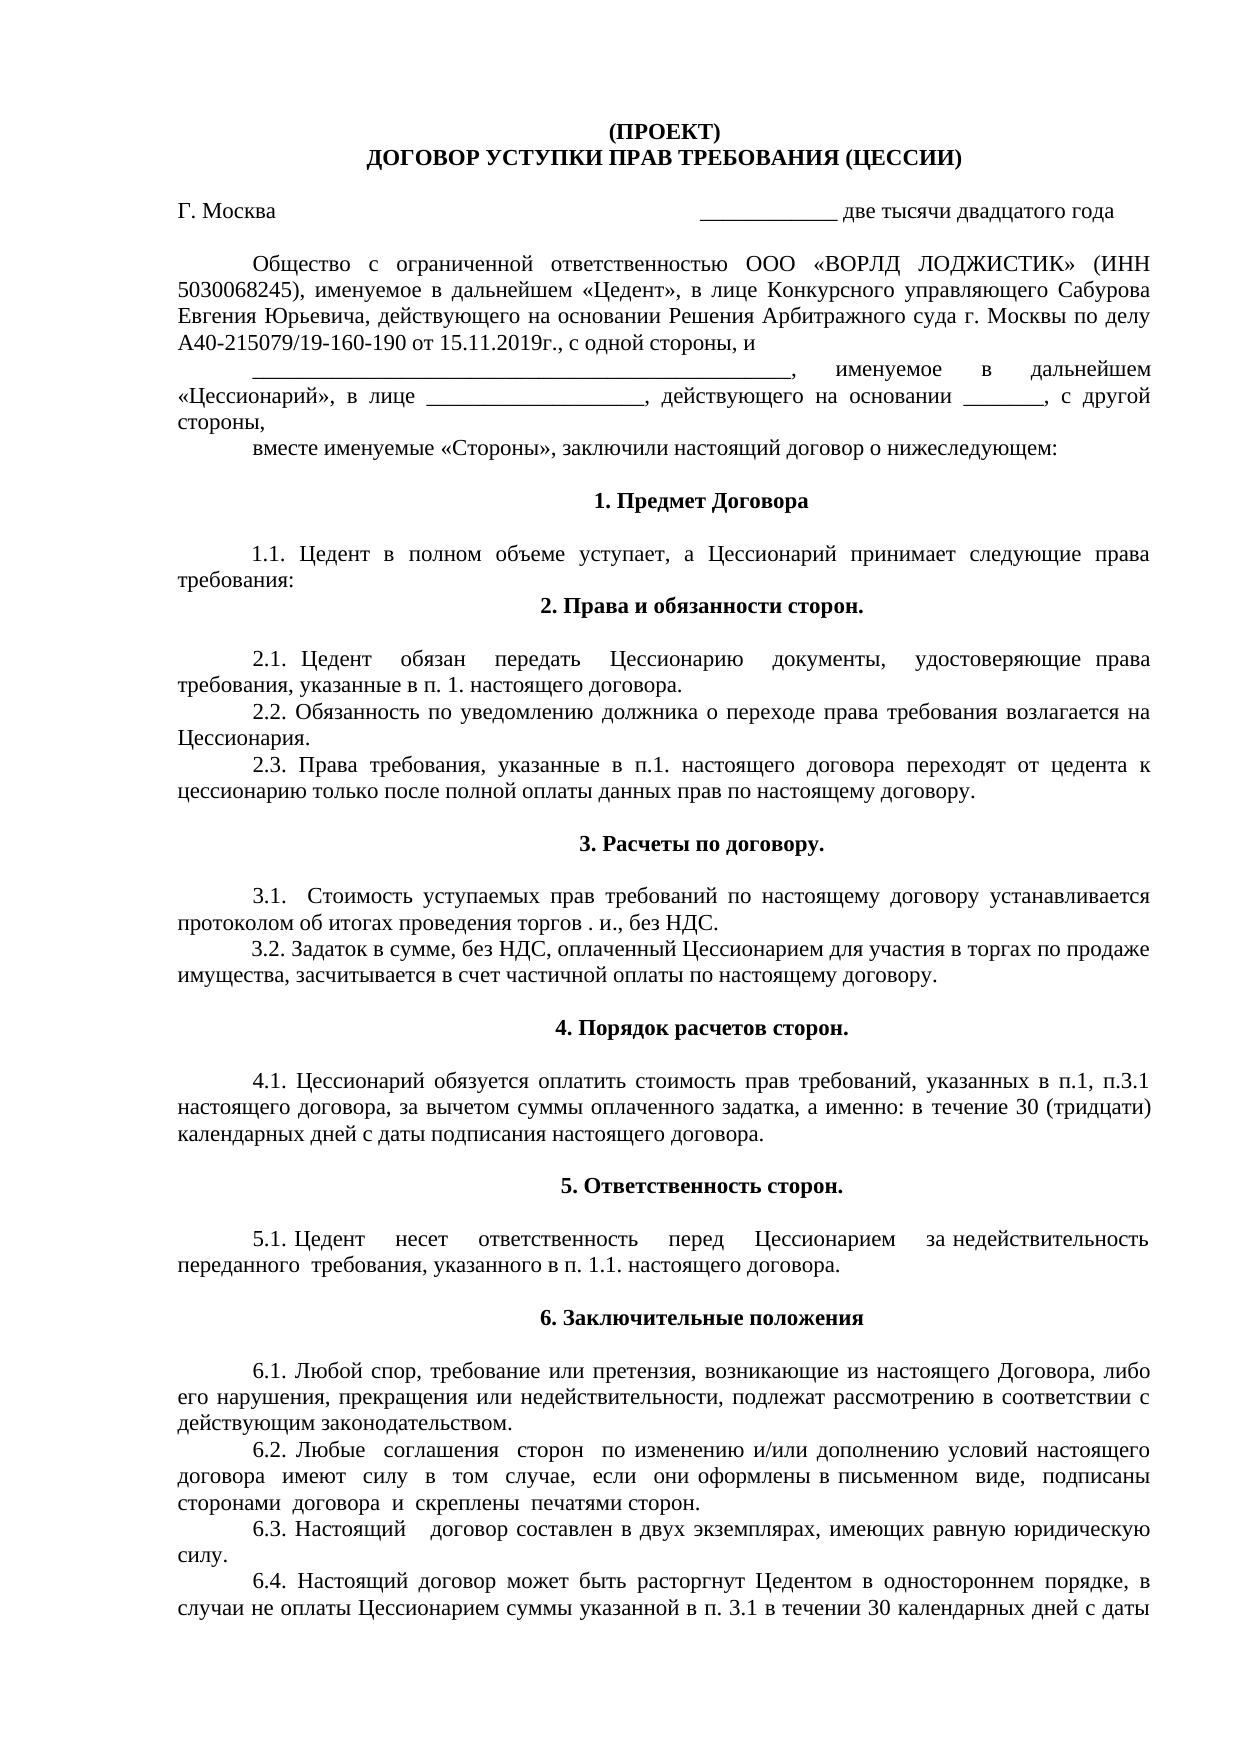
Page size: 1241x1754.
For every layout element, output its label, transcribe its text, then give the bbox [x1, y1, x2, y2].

text 4. Порядок расчетов сторон. [177, 1014, 1152, 1041]
text 4.1. Цессионарий обязуется оплатить стоимость прав требований, указанных в п.1, п.3.1 настоящего договора, за вычетом суммы оплаченного задатка, а именно: в течение 30 (тридцати) календарных дней с даты подписания настоящего договора. [177, 1067, 1152, 1146]
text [177, 1568, 1152, 1620]
text 2.1. Цедент обязан передать Цессионарию документы, удостоверяющие права требования, указанные в п. 1. настоящего договора. [177, 645, 1152, 698]
text 2.2. Обязанность по уведомлению должника о переходе права требования возлагается на Цессионария. [177, 698, 1152, 751]
text 6.1. Любой спор, требование или претензия, возникающие из настоящего Договора, либо его нарушения, прекращения или недействительности, подлежат рассмотрению в соответствии с действующим законодательством. [177, 1357, 1152, 1436]
text 6. Заключительные положения [177, 1304, 1152, 1330]
text 5.1. Цедент несет ответственность перед Цессионарием за недействительность переданного требования, указанного в п. 1.1. настоящего договора. [177, 1225, 1152, 1278]
text (ПРОЕКТ) [177, 118, 1152, 144]
text Г. Москва ____________ две тысячи двадцатого года [177, 197, 1152, 223]
text Общество с ограниченной ответственностью ООО «ВОРЛД ЛОДЖИСТИК» (ИНН 5030068245), именуемое в дальнейшем «Цедент», в лице Конкурсного управляющего Сабурова Евгения Юрьевича, действующего на основании Решения Арбитражного суда г. Москвы по делу А40-215079/19-160-190 от 15.11.2019г., с одной стороны, и [177, 250, 1152, 355]
text 6.3. Настоящий договор составлен в двух экземплярах, имеющих равную юридическую силу. [177, 1515, 1152, 1568]
text 3. Расчеты по договору. [177, 830, 1152, 856]
text 2.3. Права требования, указанные в п.1. настоящего договора переходят от цедента к цессионарию только после полной оплаты данных прав по настоящему договору. [177, 751, 1152, 803]
text 3.1. Стоимость уступаемых прав требований по настоящему договору устанавливается протоколом об итогах проведения торгов . и., без НДС. [177, 882, 1152, 935]
text 2. Права и обязанности сторон. [177, 592, 1152, 619]
text _______________________________________________, именуемое в дальнейшем «Цессионарий», в лице ___________________, действующего на основании _______, с другой стороны, [177, 355, 1152, 434]
text 1.1. Цедент в полном объеме уступает, а Цессионарий принимает следующие права требования: [177, 540, 1152, 592]
text 3.2. Задаток в сумме, без НДС, оплаченный Цессионарием для участия в торгах по продаже имущества, засчитывается в счет частичной оплаты по настоящему договору. [177, 935, 1152, 988]
text вместе именуемые «Стороны», заключили настоящий договор о нижеследующем: [177, 434, 1152, 461]
text 6.2. Любые соглашения сторон по изменению и/или дополнению условий настоящего договора имеют силу в том случае, если они оформлены в письменном виде, подписаны сторонами договора и скреплены печатями сторон. [177, 1436, 1152, 1515]
text ДОГОВОР УСТУПКИ ПРАВ ТРЕБОВАНИЯ (ЦЕССИИ) [177, 144, 1152, 171]
text 5. Ответственность сторон. [177, 1172, 1152, 1199]
text 1. Предмет Договора [177, 487, 1152, 513]
